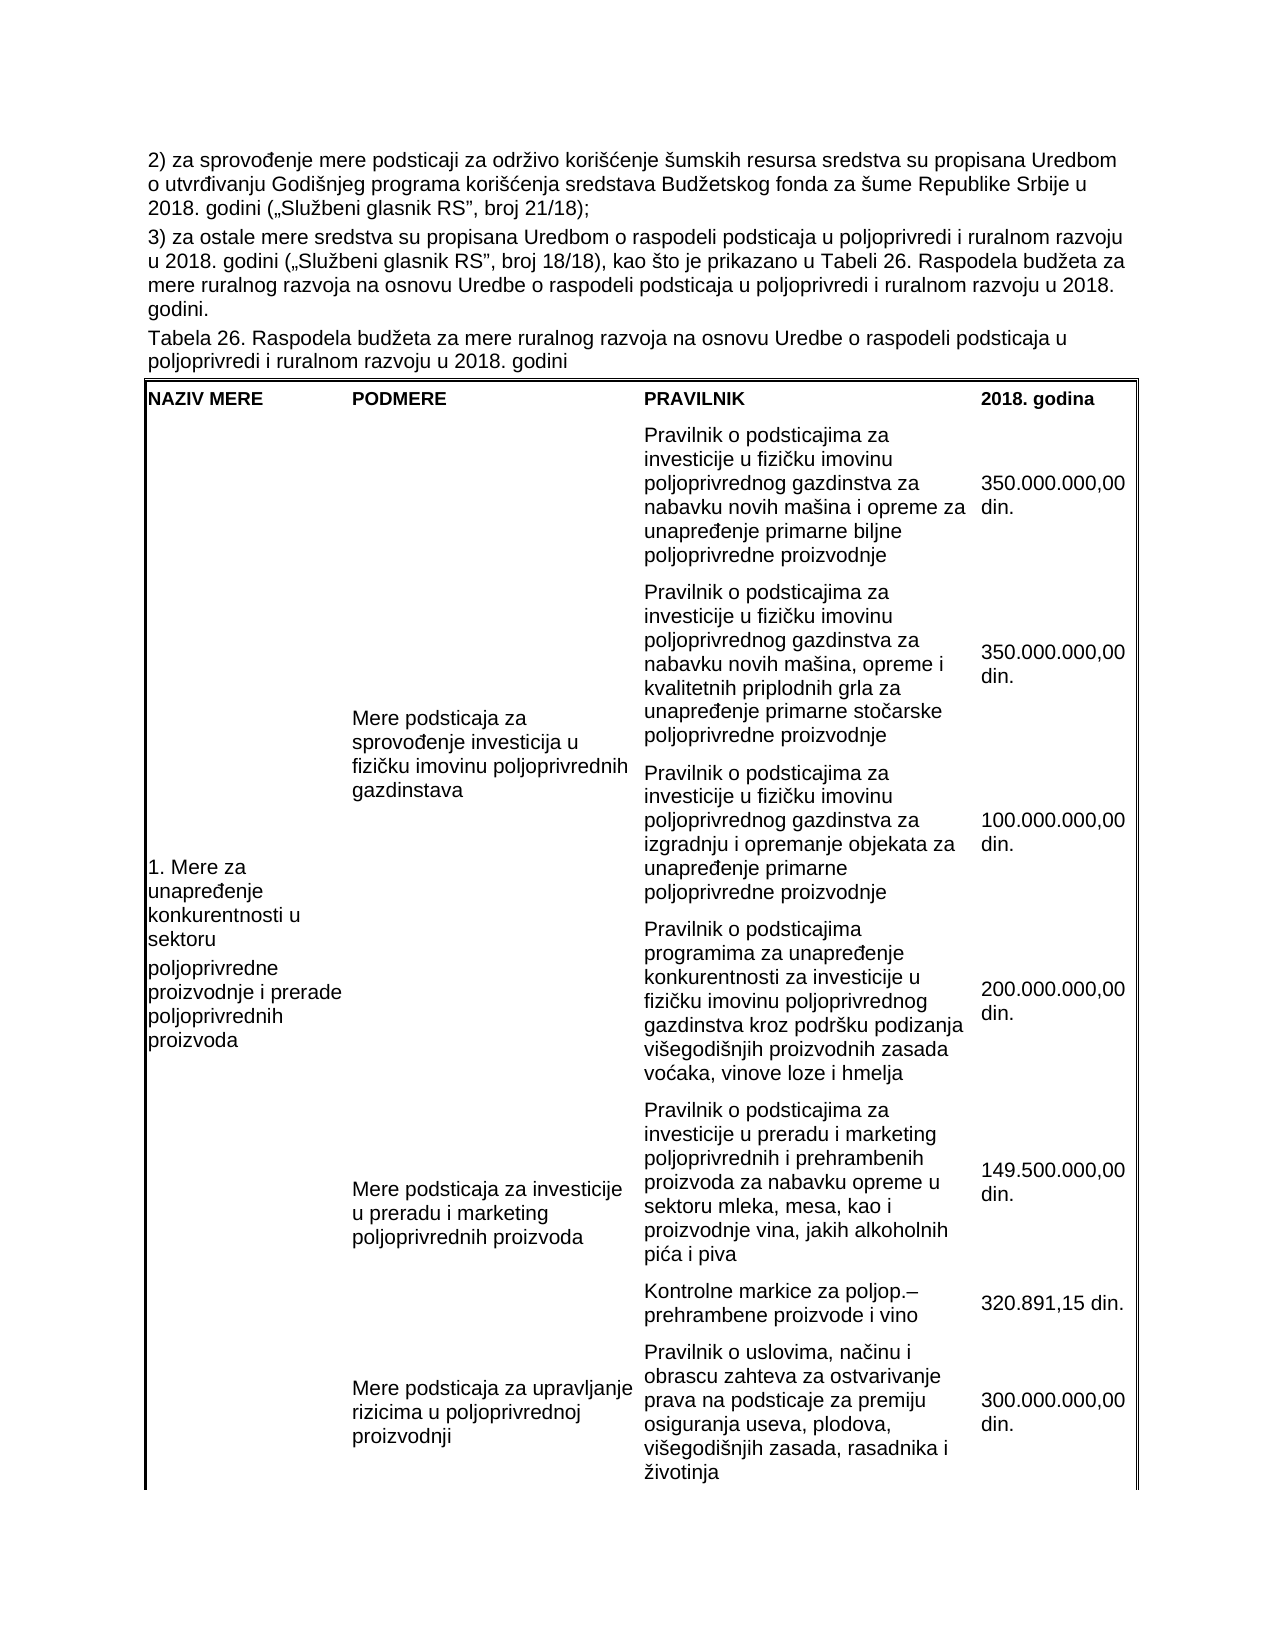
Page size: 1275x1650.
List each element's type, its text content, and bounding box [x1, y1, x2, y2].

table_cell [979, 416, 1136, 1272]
text 3) za ostale mere sredstva su propisana Uredbom o raspodeli podsticaja u poljoprivredi i ruralnom razvoju u 2018. godini („Službeni glasnik RS”, broj 18/18), kao što je prikazano u Tabeli 26. Raspodela budžeta za mere ruralnog razvoja na osnovu Uredbe o raspodeli podsticaja u poljoprivredi i ruralnom razvoju u 2018. godini. [148, 224, 1127, 320]
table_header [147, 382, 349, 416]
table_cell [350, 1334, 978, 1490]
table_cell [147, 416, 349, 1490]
text Tabela 26. Raspodela budžeta za mere ruralnog razvoja na osnovu Uredbe o raspodeli podsticaja u poljoprivredi i ruralnom razvoju u 2018. godini [148, 325, 1127, 373]
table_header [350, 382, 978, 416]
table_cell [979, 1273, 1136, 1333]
text 2) za sprovođenje mere podsticaji za održivo korišćenje šumskih resursa sredstva su propisana Uredbom o utvrđivanju Godišnjeg programa korišćenja sredstava Budžetskog fonda za šume Republike Srbije u 2018. godini („Službeni glasnik RS”, broj 21/18); [148, 148, 1127, 219]
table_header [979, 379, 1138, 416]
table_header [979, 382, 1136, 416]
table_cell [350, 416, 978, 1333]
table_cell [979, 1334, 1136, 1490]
